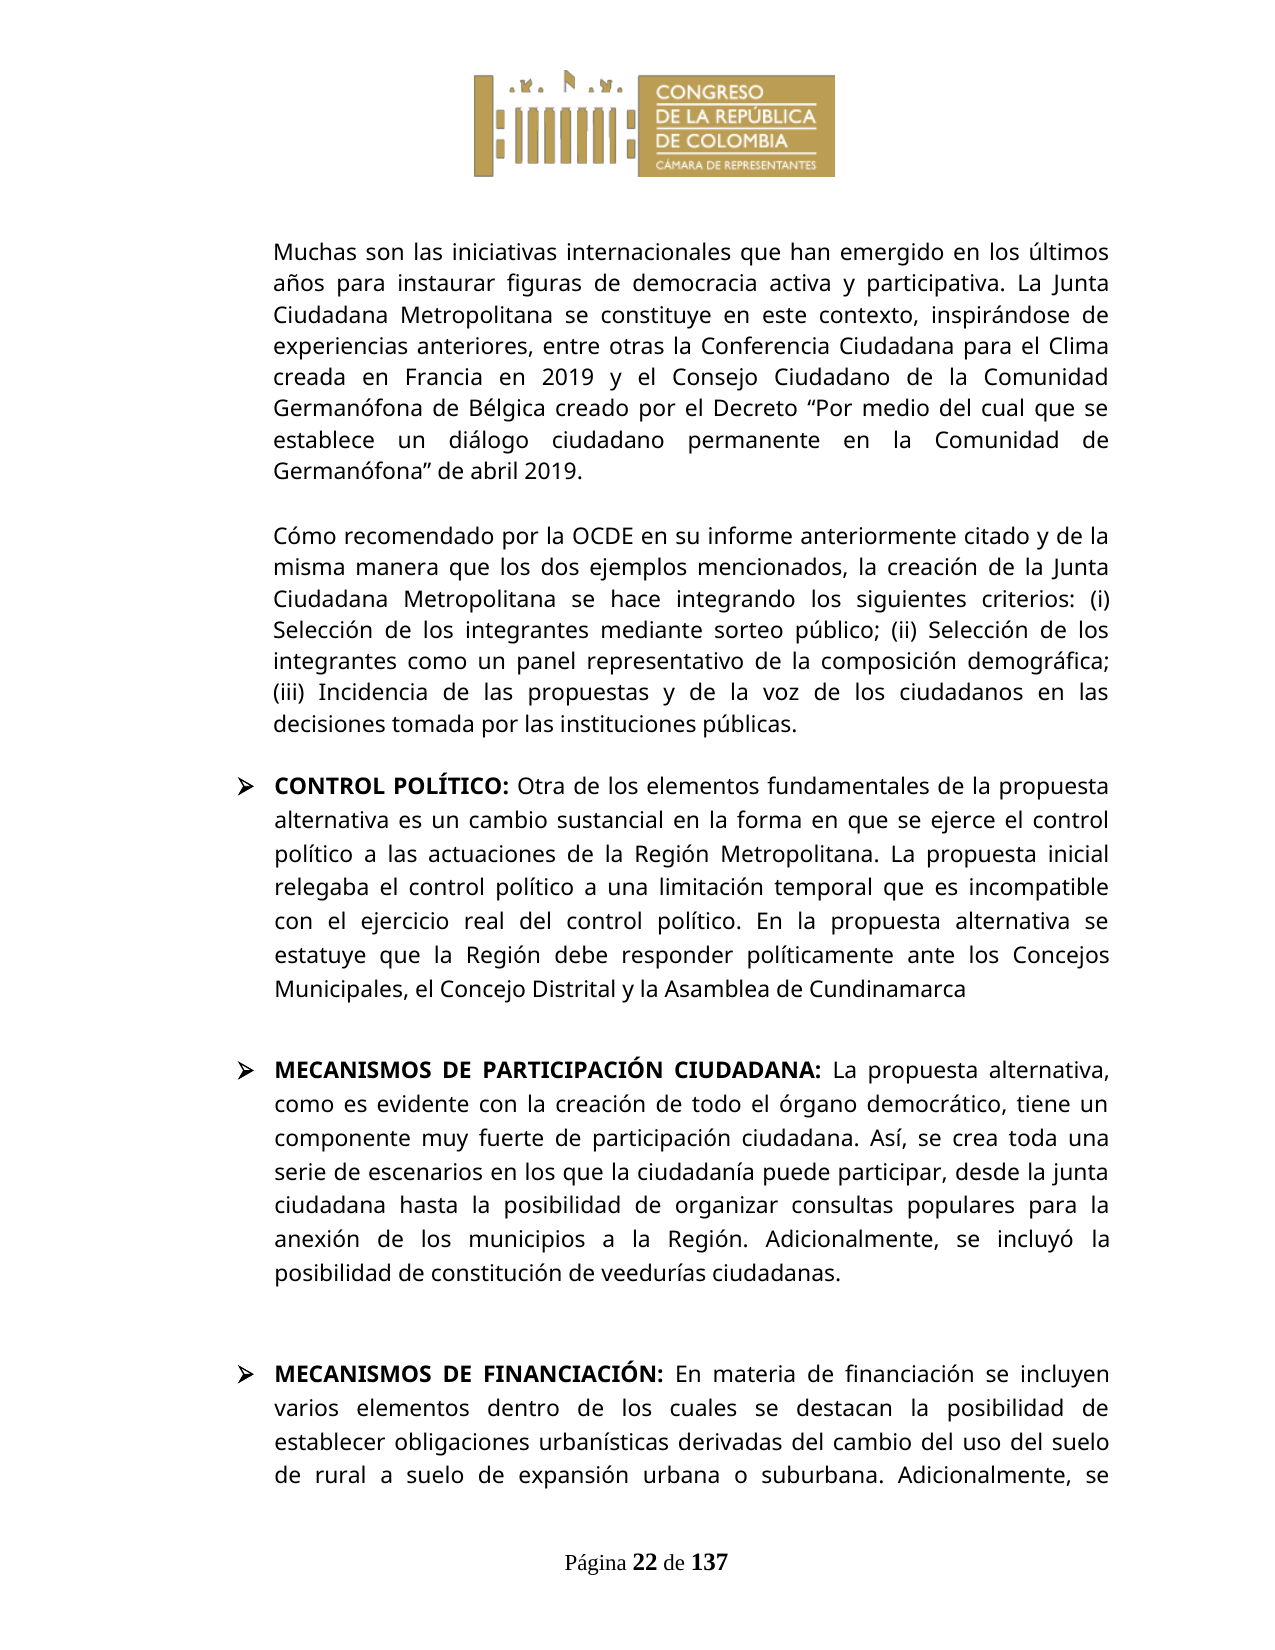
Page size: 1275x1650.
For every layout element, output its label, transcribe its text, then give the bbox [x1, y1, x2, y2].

text Muchas son las iniciativas internacionales que han emergido en los últimos años para instaurar figuras de democracia activa y participativa. La Junta Ciudadana Metropolitana se constituye en este contexto, inspirándose de experiencias anteriores, entre otras la Conferencia Ciudadana para el Clima creada en Francia en 2019 y el Consejo Ciudadano de la Comunidad Germanófona de Bélgica creado por el Decreto “Por medio del cual que se establece un diálogo ciudadano permanente en la Comunidad de Germanófona” de abril 2019. [273, 236, 1110, 486]
text Cómo recomendado por la OCDE en su informe anteriormente citado y de la misma manera que los dos ejemplos mencionados, la creación de la Junta Ciudadana Metropolitana se hace integrando los siguientes criterios: (i) Selección de los integrantes mediante sorteo público; (ii) Selección de los integrantes como un panel representativo de la composición demográfica; (iii) Incidencia de las propuestas y de la voz de los ciudadanos en las decisiones tomada por las instituciones públicas. [273, 520, 1110, 739]
list CONTROL POLÍTICO: Otra de los elementos fundamentales de la propuesta alternativa es un cambio sustancial en la forma en que se ejerce el control político a las actuaciones de la Región Metropolitana. La propuesta inicial relegaba el control político a una limitación temporal que es incompatible con el ejercicio real del control político. En la propuesta alternativa se estatuye que la Región debe responder políticamente ante los Concejos Municipales, el Concejo Distrital y la Asamblea de Cundinamarca [237, 770, 1110, 1004]
picture [474, 70, 835, 177]
list MECANISMOS DE PARTICIPACIÓN CIUDADANA: La propuesta alternativa, como es evidente con la creación de todo el órgano democrático, tiene un componente muy fuerte de participación ciudadana. Así, se crea toda una serie de escenarios en los que la ciudadanía puede participar, desde la junta ciudadana hasta la posibilidad de organizar consultas populares para la anexión de los municipios a la Región. Adicionalmente, se incluyó la posibilidad de constitución de veedurías ciudadanas. [237, 1054, 1110, 1288]
